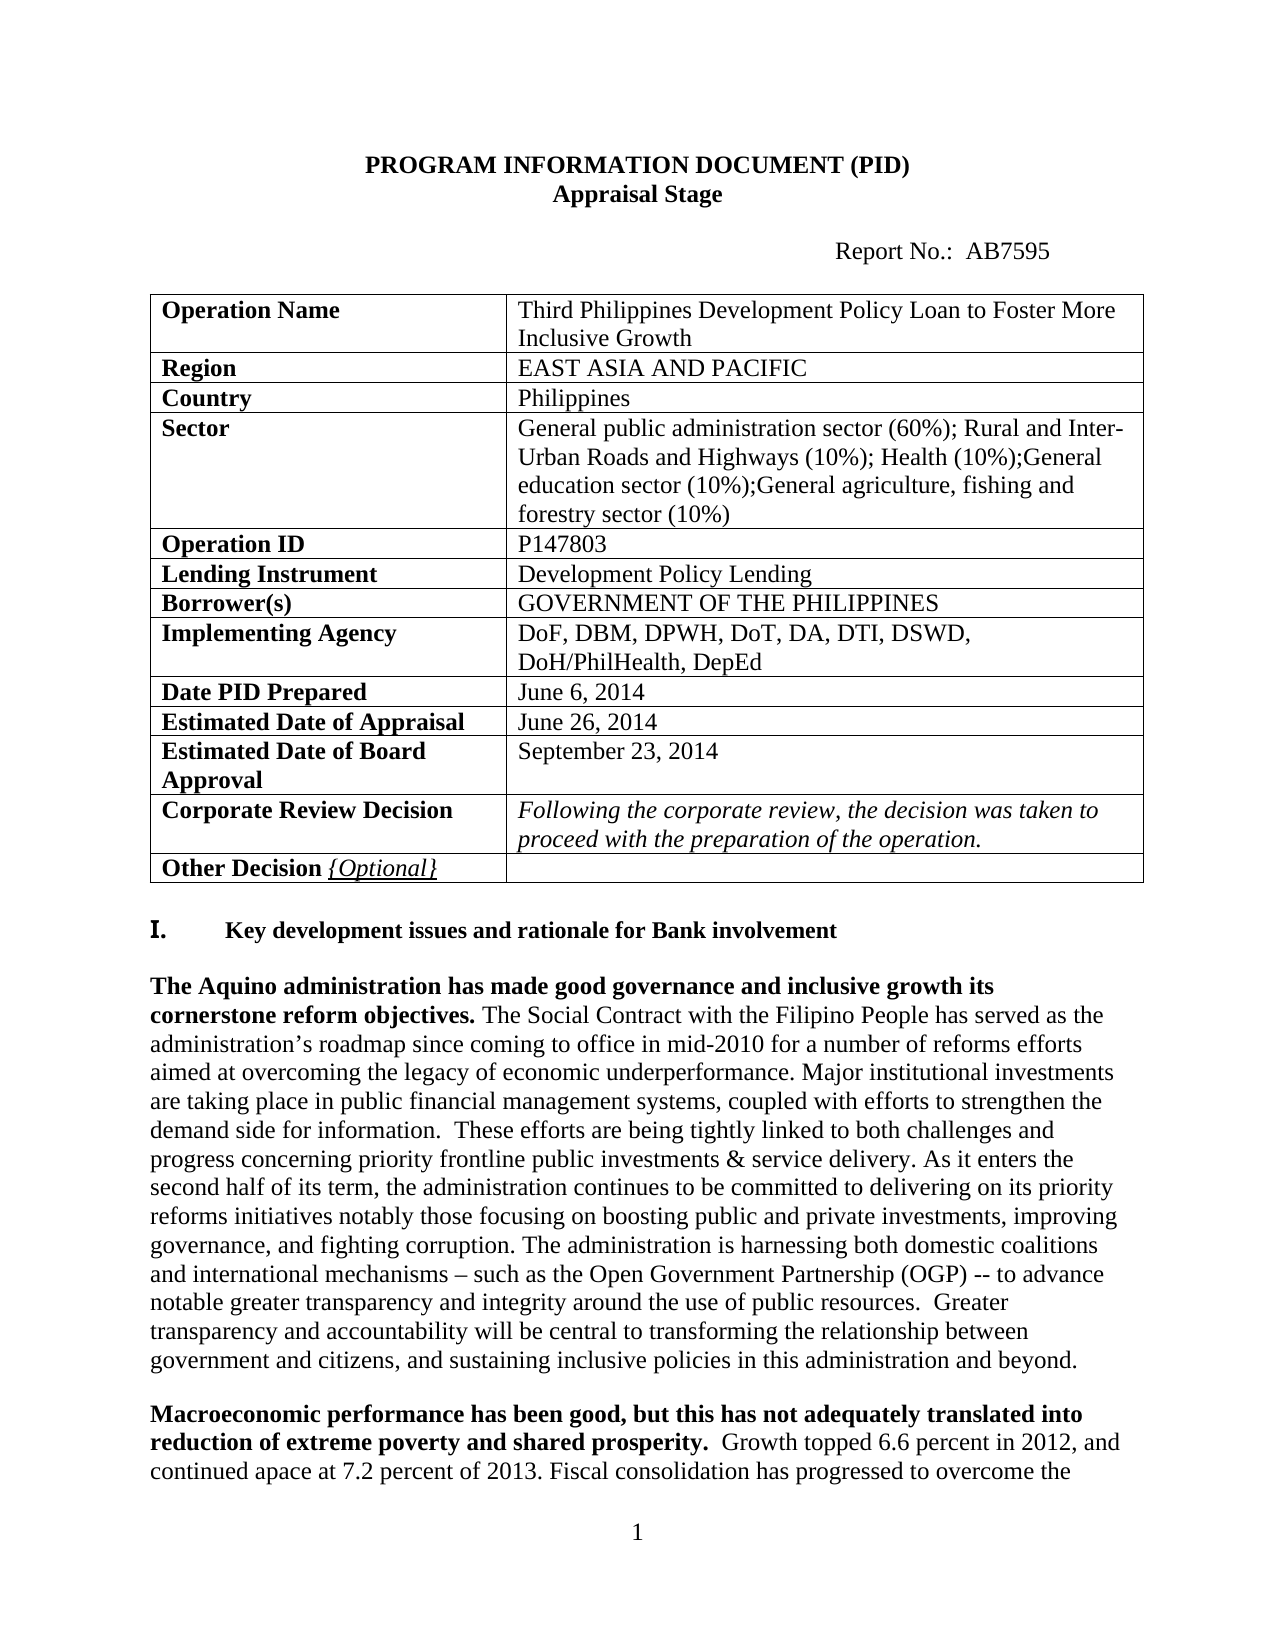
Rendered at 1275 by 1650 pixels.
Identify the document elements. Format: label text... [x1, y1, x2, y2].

table_cell General public administration sector (60%); Rural and Inter-Urban Roads and Highways (10%); Health (10%);General education sector (10%);General agriculture, fishing and forestry sector (10%) [507, 413, 1143, 528]
table_cell Borrower(s) [151, 589, 506, 617]
table_cell September 23, 2014 [507, 736, 1143, 794]
table_header Third Philippines Development Policy Loan to Foster More Inclusive Growth [507, 295, 1143, 352]
table_cell Estimated Date of Appraisal [151, 707, 506, 735]
table_cell Sector [151, 413, 506, 528]
table_cell June 26, 2014 [507, 707, 1143, 735]
list Key development issues and rationale for Bank involvement [150, 912, 1125, 946]
table_cell Estimated Date of Board Approval [151, 736, 506, 794]
table_cell Country [151, 383, 506, 412]
text PROGRAM INFORMATION DOCUMENT (PID) [150, 150, 1125, 179]
table_cell Development Policy Lending [507, 559, 1143, 587]
table_cell Implementing Agency [151, 618, 506, 676]
table_cell June 6, 2014 [507, 677, 1143, 706]
text Appraisal Stage [150, 179, 1125, 207]
table_cell DoF, DBM, DPWH, DoT, DA, DTI, DSWD, DoH/PhilHealth, DepEd [507, 618, 1143, 676]
list The Aquino administration has made good governance and inclusive growth its cornerstone reform objectives. The Social Contract with the Filipino People has served as the administration’s roadmap since coming to office in mid-2010 for a number of reforms efforts aimed at overcoming the legacy of economic underperformance. Major institutional investments are taking place in public financial management systems, coupled with efforts to strengthen the demand side for information. These efforts are being tightly linked to both challenges and progress concerning priority frontline public investments & service delivery. As it enters the second half of its term, the administration continues to be committed to delivering on its priority reforms initiatives notably those focusing on boosting public and private investments, improving governance, and fighting corruption. The administration is harnessing both domestic coalitions and international mechanisms – such as the Open Government Partnership (OGP) -- to advance notable greater transparency and integrity around the use of public resources. Greater transparency and accountability will be central to transforming the relationship between government and citizens, and sustaining inclusive policies in this administration and beyond. [150, 971, 1125, 1374]
text Report No.: AB7595 [150, 236, 1050, 265]
table_cell Other Decision {Optional} [151, 854, 506, 882]
table_cell Corporate Review Decision [151, 795, 506, 852]
table_cell Region [151, 353, 506, 382]
table_cell P147803 [507, 529, 1143, 558]
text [150, 1399, 1125, 1485]
table_cell GOVERNMENT OF THE PHILIPPINES [507, 589, 1143, 617]
table_header Operation Name [151, 295, 506, 352]
table_cell EAST ASIA AND PACIFIC [507, 353, 1143, 382]
table_cell Following the corporate review, the decision was taken to proceed with the preparation of the operation. [507, 795, 1143, 852]
table_cell Lending Instrument [151, 559, 506, 587]
table_cell Philippines [507, 383, 1143, 412]
table_cell [507, 854, 1143, 882]
table_cell Date PID Prepared [151, 677, 506, 706]
table_cell Operation ID [151, 529, 506, 558]
